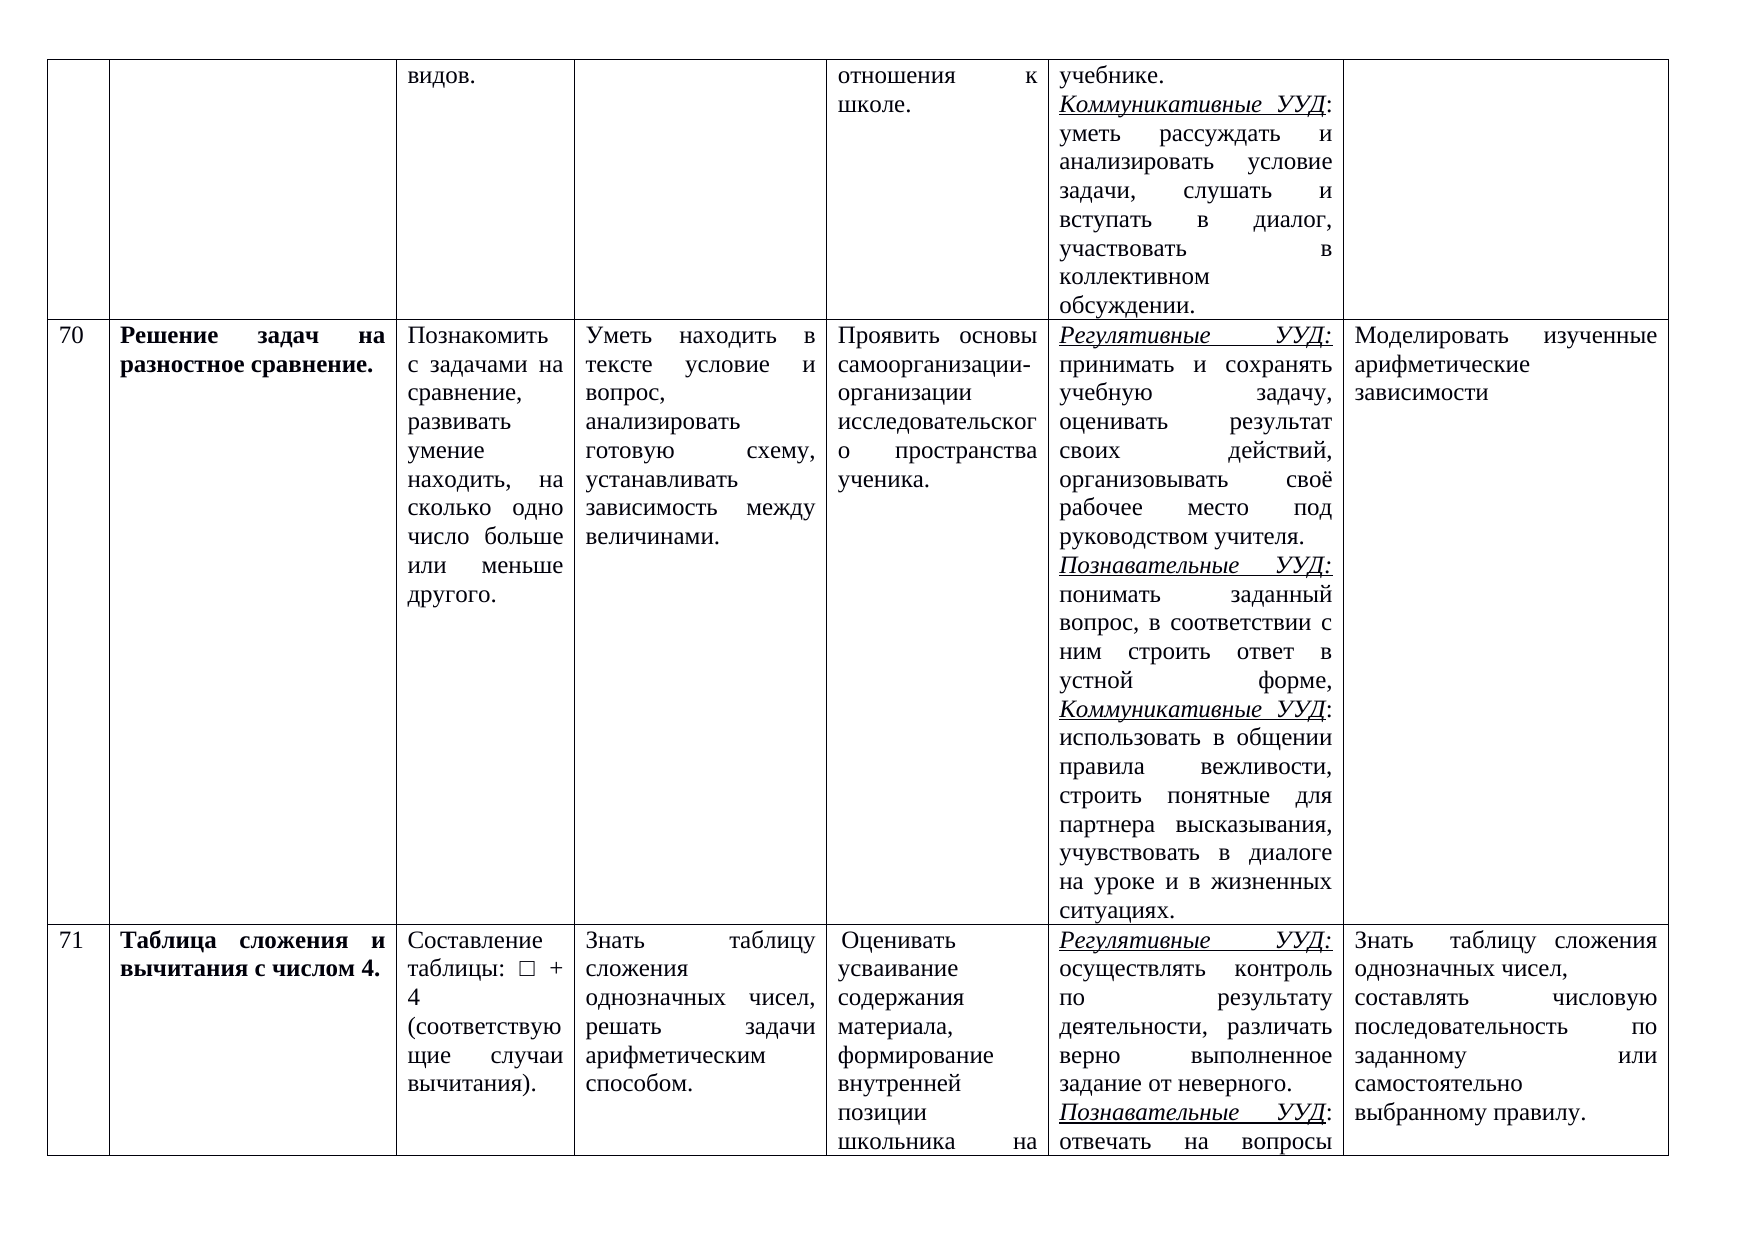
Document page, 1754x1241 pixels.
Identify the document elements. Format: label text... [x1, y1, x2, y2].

table_cell Моделировать изученные арифметические зависимости [1344, 320, 1668, 924]
table_cell 71 [48, 925, 109, 1155]
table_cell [575, 60, 826, 319]
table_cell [110, 60, 396, 319]
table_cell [827, 60, 1048, 319]
table_cell 70 [48, 320, 109, 924]
table_cell 69 [48, 60, 109, 319]
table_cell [397, 60, 574, 319]
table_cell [1344, 925, 1668, 1155]
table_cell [1344, 60, 1668, 319]
table_cell Решение задач на разностное сравнение. [110, 320, 396, 924]
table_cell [827, 925, 1048, 1155]
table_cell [1049, 925, 1343, 1155]
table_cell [397, 925, 574, 1155]
table_cell Проявить основы самоорганизации-организации исследовательского пространства ученика. [827, 320, 1048, 924]
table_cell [110, 925, 396, 1155]
table_cell Регулятивные УУД: принимать и сохранять учебную задачу, оценивать результат своих действий, организовывать своё рабочее место под руководством учителя. Познавательные УУД: понимать заданный вопрос, в соответствии с ним строить ответ в устной форме, Коммуникативные УУД: использовать в общении правила вежливости, строить понятные для партнера высказывания, учувствовать в диалоге на уроке и в жизненных ситуациях. [1049, 320, 1343, 924]
table_cell Познакомить с задачами на сравнение, развивать умение находить, на сколько одно число больше или меньше другого. [397, 320, 574, 924]
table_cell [1049, 60, 1343, 319]
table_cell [575, 925, 826, 1155]
table_cell Уметь находить в тексте условие и вопрос, анализировать готовую схему, устанавливать зависимость между величинами. [575, 320, 826, 924]
